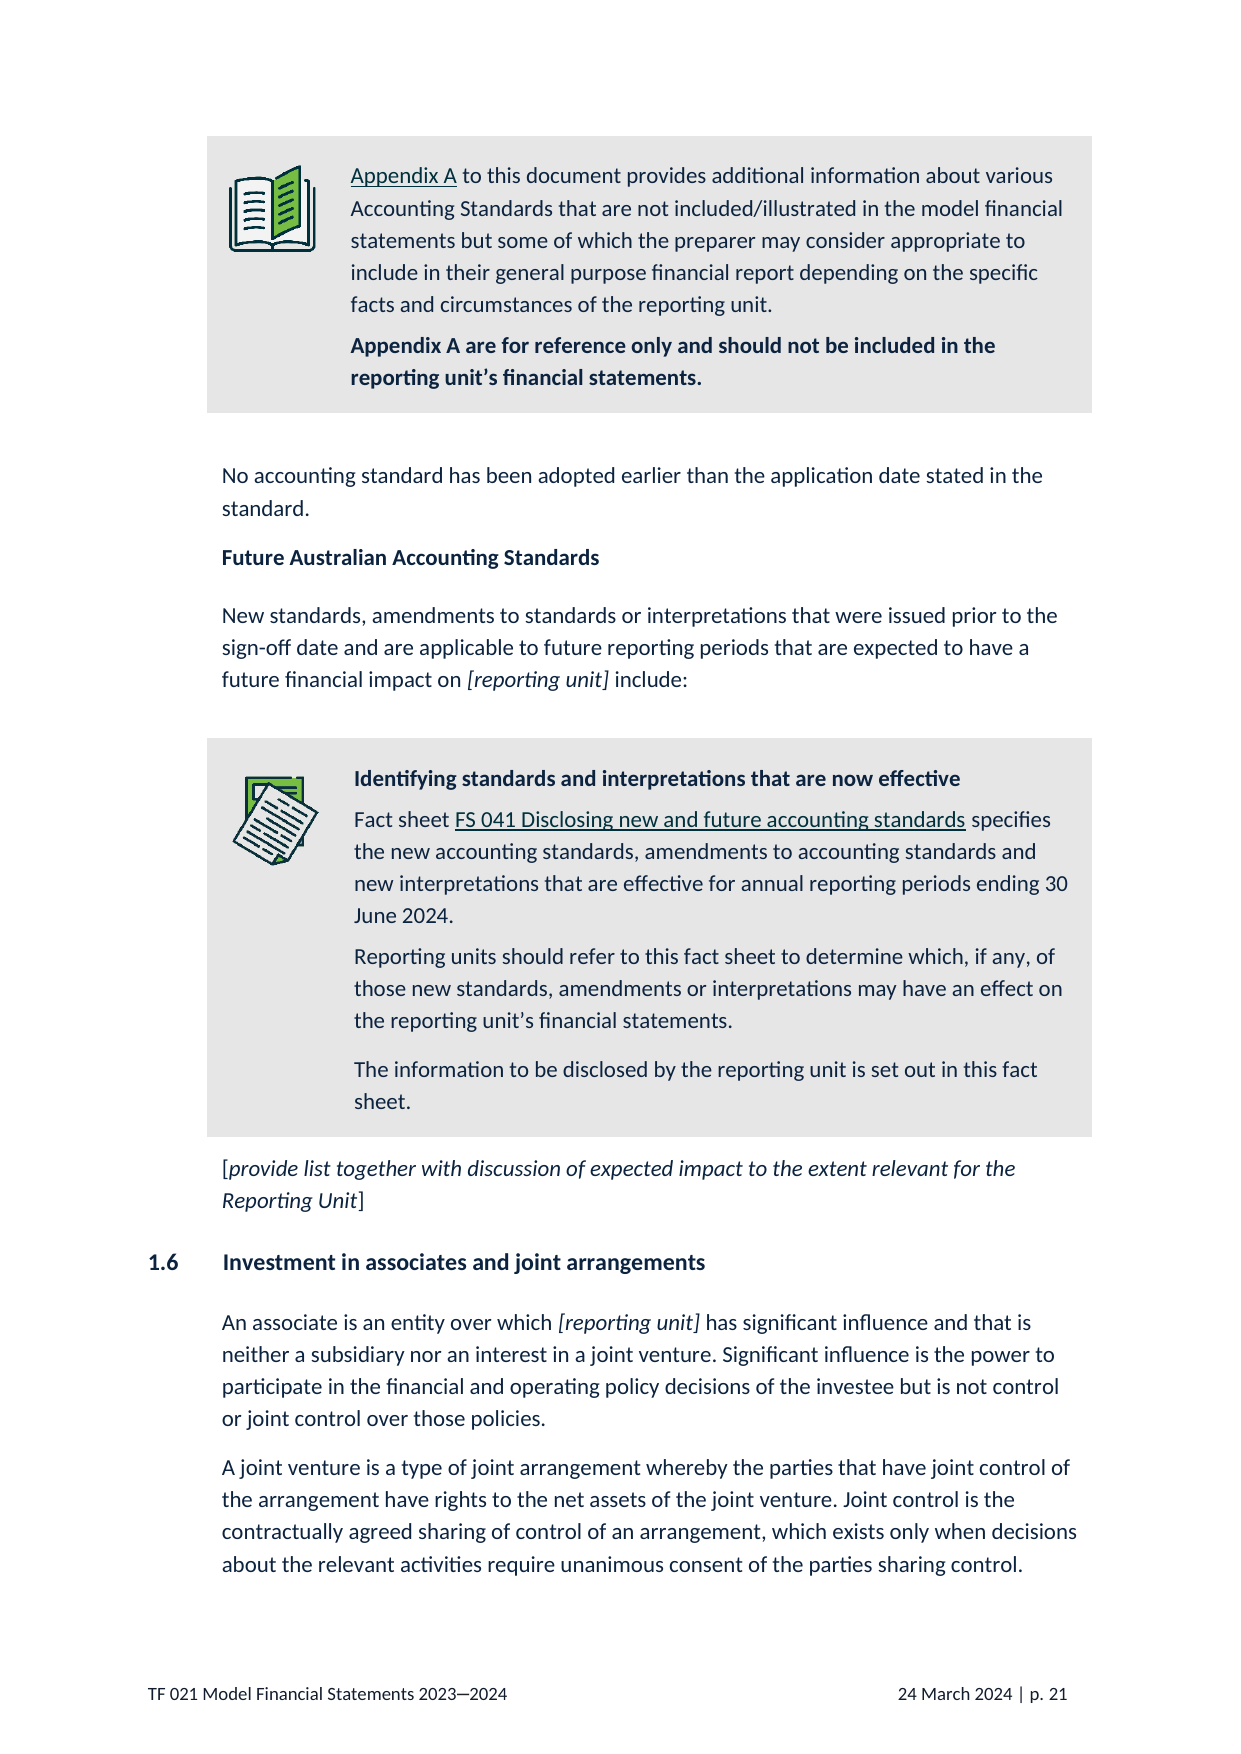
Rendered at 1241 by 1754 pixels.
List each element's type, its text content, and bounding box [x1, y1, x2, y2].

table_header [207, 136, 339, 413]
table_header [207, 738, 343, 1137]
table_header Appendix A to this document provides additional information about various Accounting Standards that are not included/illustrated in the model financial statements but some of which the preparer may consider appropriate to include in their general purpose financial report depending on the specific facts and circumstances of the reporting unit. Appendix A are for reference only and should not be included in the reporting unit’s financial statements. [339, 136, 1092, 413]
table_header Identifying standards and interpretations that are now effective Fact sheet FS 041 Disclosing new and future accounting standards specifies the new accounting standards, amendments to accounting standards and new interpretations that are effective for annual reporting periods ending 30 June 2024. Reporting units should refer to this fact sheet to determine which, if any, of those new standards, amendments or interpretations may have an effect on the reporting unit’s financial statements. The information to be disclosed by the reporting unit is set out in this fact sheet. [343, 738, 1092, 1137]
text An associate is an entity over which [reporting unit] has significant influence and that is neither a subsidiary nor an interest in a joint venture. Significant influence is the power to participate in the financial and operating policy decisions of the investee but is not control or joint control over those policies. [222, 1308, 1081, 1432]
text New standards, amendments to standards or interpretations that were issued prior to the sign-off date and are applicable to future reporting periods that are expected to have a future financial impact on [reporting unit] include: [222, 601, 1092, 694]
picture [224, 772, 325, 868]
subtitle 1.6 Investment in associates and joint arrangements [148, 1247, 1092, 1276]
picture [224, 161, 320, 257]
text A joint venture is a type of joint arrangement whereby the parties that have joint control of the arrangement have rights to the net assets of the joint venture. Joint control is the contractually agreed sharing of control of an arrangement, which exists only when decisions about the relevant activities require unanimous consent of the parties sharing control. [222, 1453, 1081, 1578]
text Future Australian Accounting Standards [222, 543, 1092, 571]
text No accounting standard has been adopted earlier than the application date stated in the standard. [222, 462, 1081, 522]
text [provide list together with discussion of expected impact to the extent relevant for the Reporting Unit] [222, 1154, 1092, 1214]
